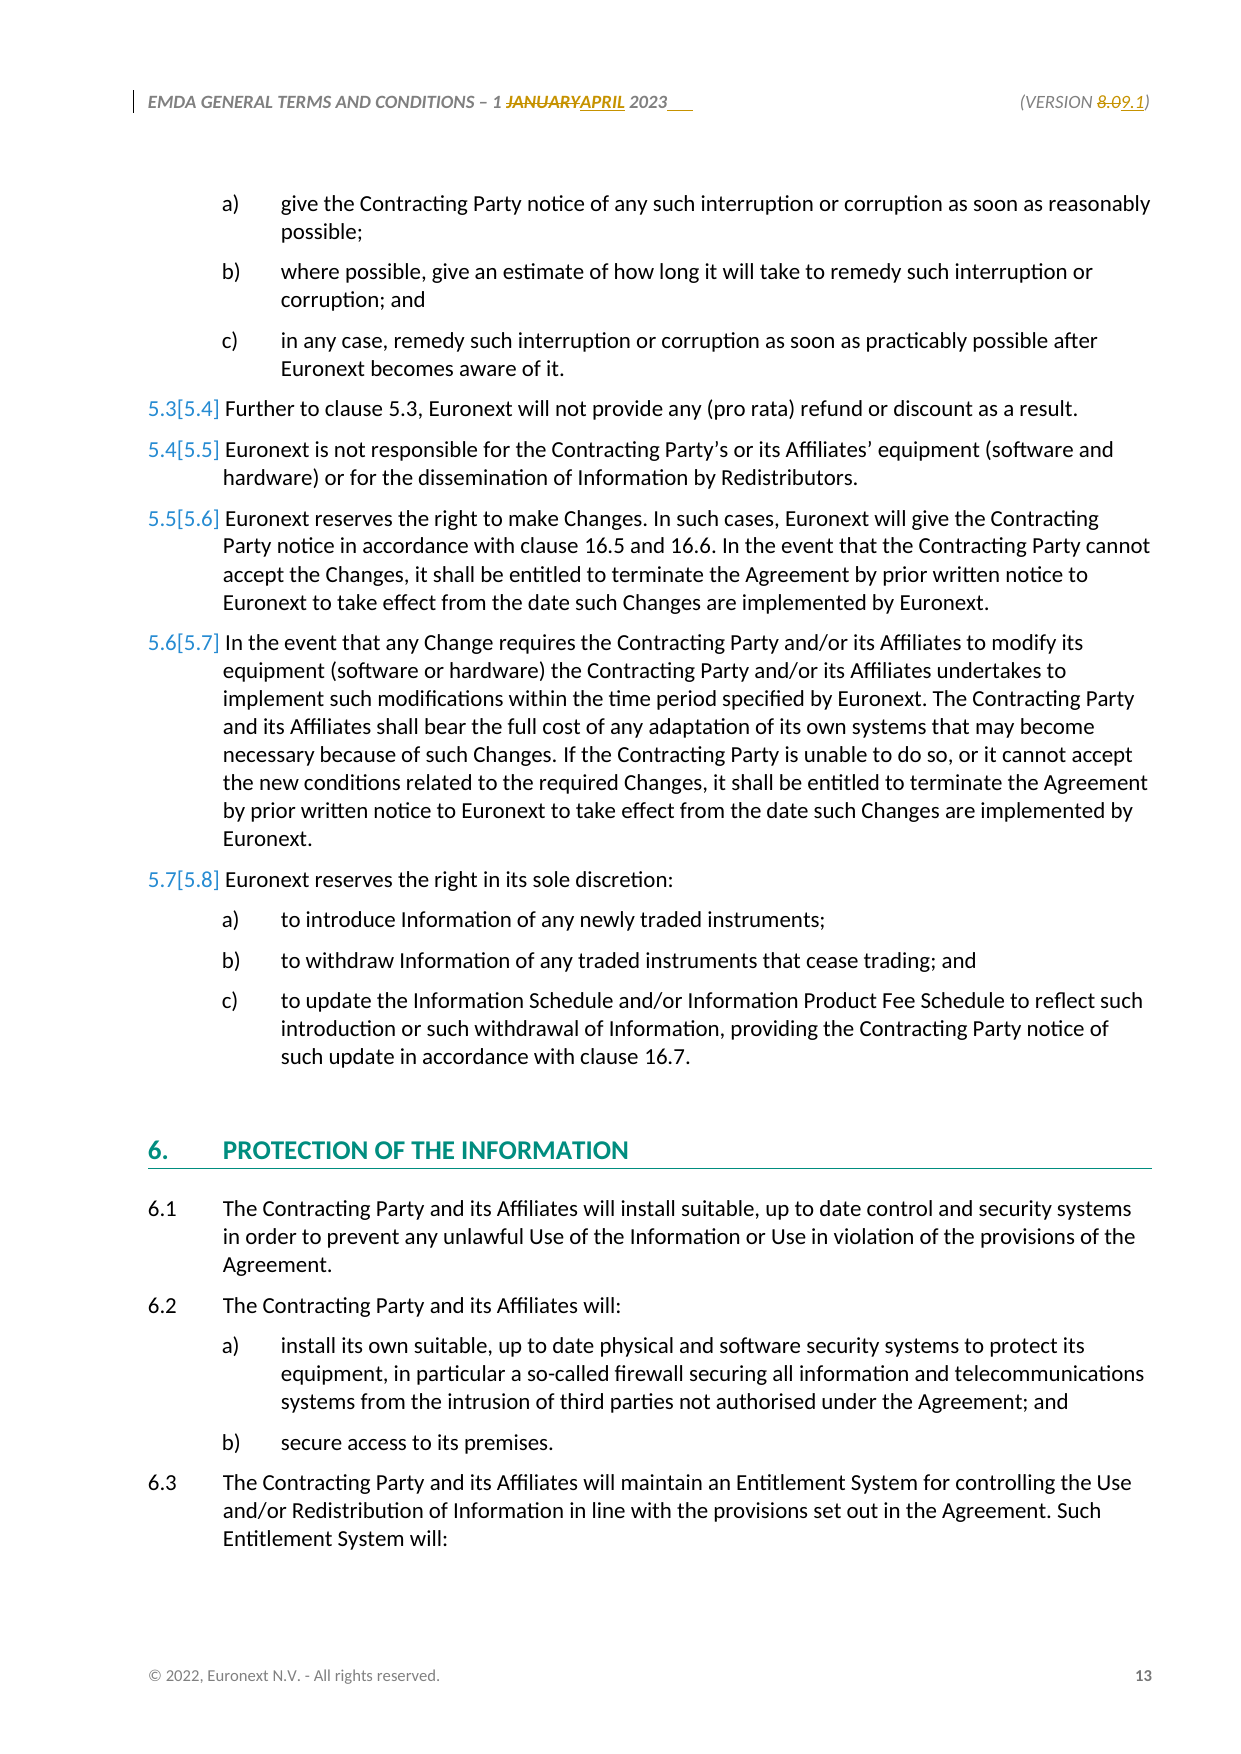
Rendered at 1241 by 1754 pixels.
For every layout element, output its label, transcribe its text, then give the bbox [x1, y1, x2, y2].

list to update the Information Schedule and/or Information Product Fee Schedule to reflect such introduction or such withdrawal of Information, providing the Contracting Party notice of such update in accordance with clause 16.7. [222, 986, 1152, 1071]
list install its own suitable, up to date physical and software security systems to protect its equipment, in particular a so-called firewall securing all information and telecommunications systems from the intrusion of third parties not authorised under the Agreement; and [222, 1331, 1152, 1415]
list Euronext reserves the right in its sole discretion: [148, 865, 1152, 893]
list The Contracting Party and its Affiliates will install suitable, up to date control and security systems in order to prevent any unlawful Use of the Information or Use in violation of the provisions of the Agreement. [148, 1194, 1152, 1278]
list secure access to its premises. [222, 1428, 1152, 1456]
list in any case, remedy such interruption or corruption as soon as practicably possible after Euronext becomes aware of it. [222, 326, 1152, 382]
subtitle Protection of the Information [148, 1133, 1152, 1168]
list In the event that any Change requires the Contracting Party and/or its Affiliates to modify its equipment (software or hardware) the Contracting Party and/or its Affiliates undertakes to implement such modifications within the time period specified by Euronext. The Contracting Party and its Affiliates shall bear the full cost of any adaptation of its own systems that may become necessary because of such Changes. If the Contracting Party is unable to do so, or it cannot accept the new conditions related to the required Changes, it shall be entitled to terminate the Agreement by prior written notice to Euronext to take effect from the date such Changes are implemented by Euronext. [148, 628, 1152, 852]
list The Contracting Party and its Affiliates will: [148, 1291, 1152, 1319]
list to withdraw Information of any traded instruments that cease trading; and [222, 946, 1152, 974]
list The Contracting Party and its Affiliates will maintain an Entitlement System for controlling the Use and/or Redistribution of Information in line with the provisions set out in the Agreement. Such Entitlement System will: [148, 1468, 1152, 1552]
list to introduce Information of any newly traded instruments; [222, 905, 1152, 933]
list give the Contracting Party notice of any such interruption or corruption as soon as reasonably possible; [222, 189, 1152, 245]
list Euronext reserves the right to make Changes. In such cases, Euronext will give the Contracting Party notice in accordance with clause 16.5 and 16.6. In the event that the Contracting Party cannot accept the Changes, it shall be entitled to terminate the Agreement by prior written notice to Euronext to take effect from the date such Changes are implemented by Euronext. [148, 504, 1152, 616]
list Further to clause 5.3, Euronext will not provide any (pro rata) refund or discount as a result. [148, 394, 1152, 423]
list where possible, give an estimate of how long it will take to remedy such interruption or corruption; and [222, 257, 1152, 313]
list Euronext is not responsible for the Contracting Party’s or its Affiliates’ equipment (software and hardware) or for the dissemination of Information by Redistributors. [148, 435, 1152, 491]
